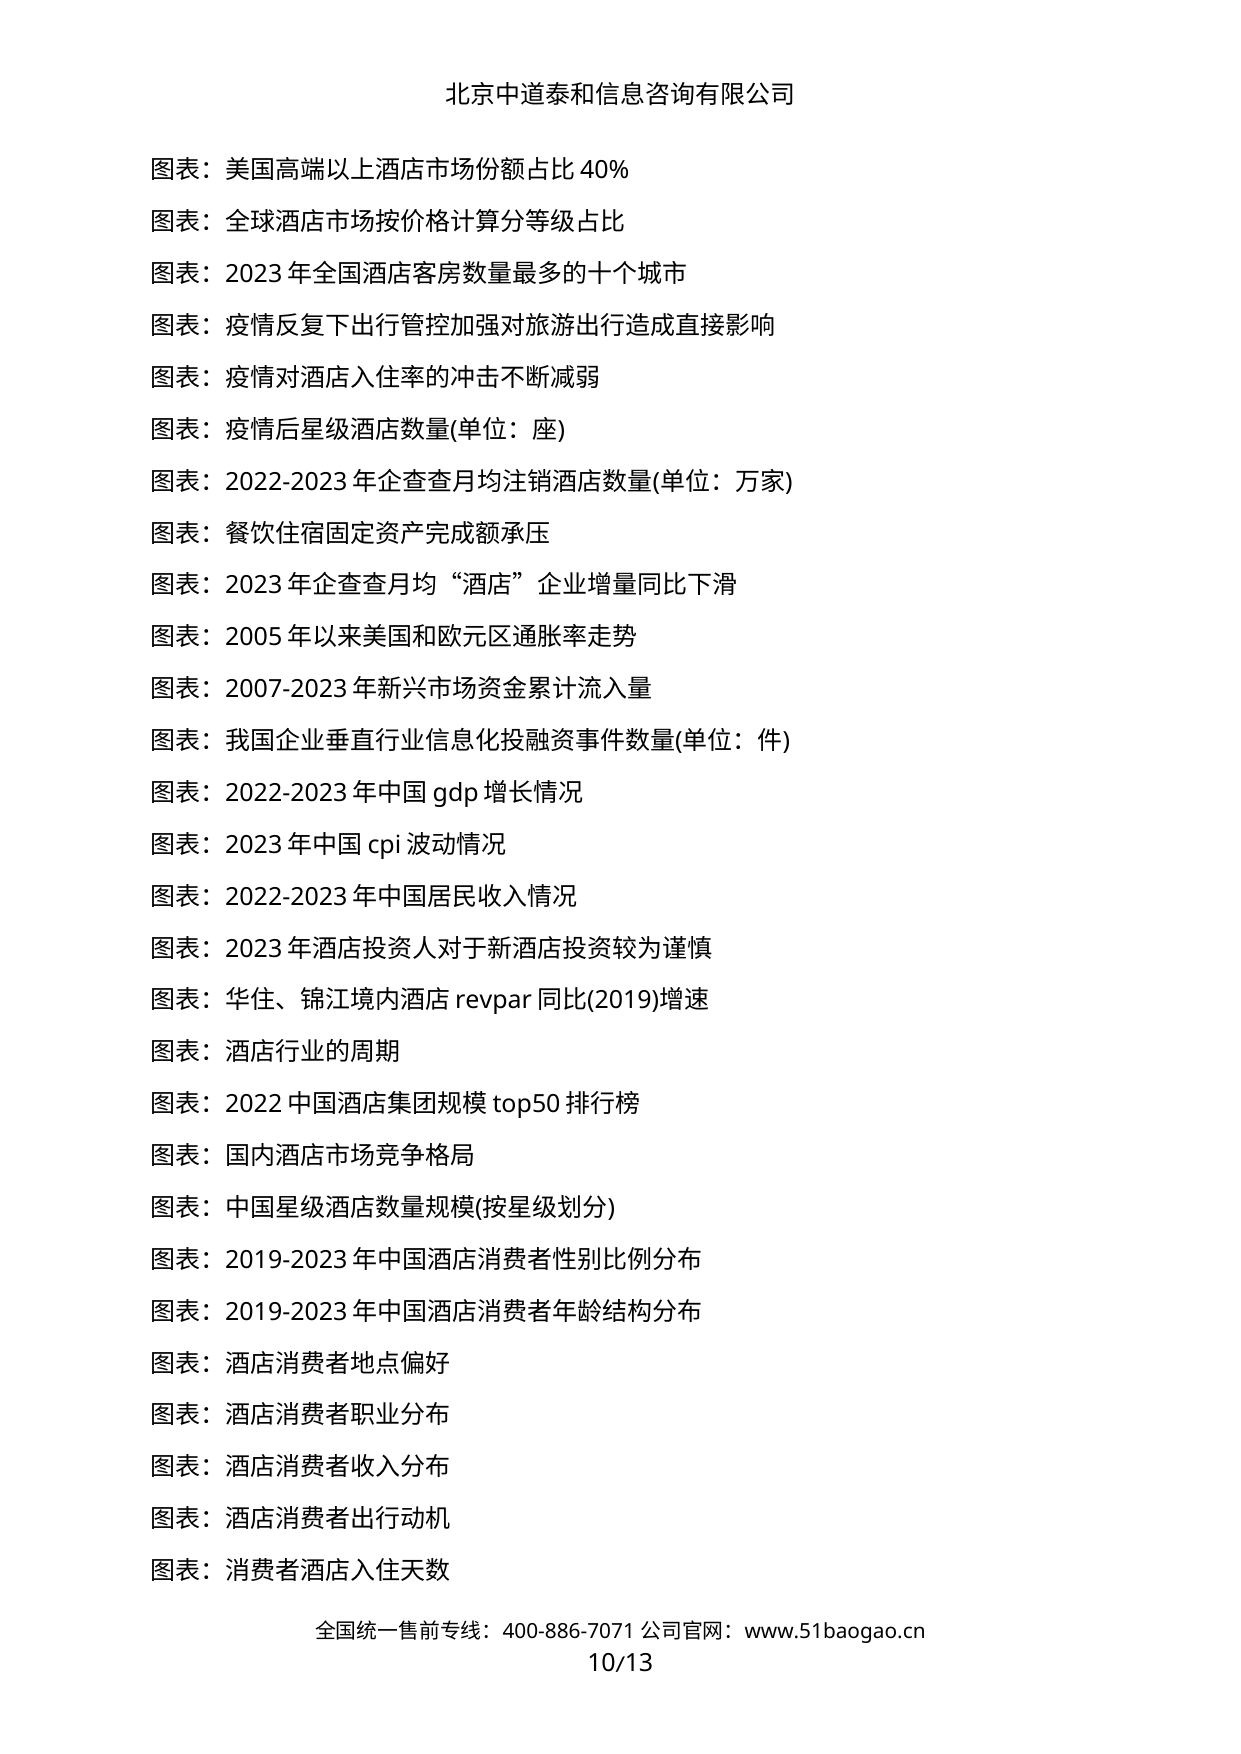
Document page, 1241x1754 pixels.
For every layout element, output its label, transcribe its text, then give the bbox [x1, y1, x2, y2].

text 图表：美国高端以上酒店市场份额占比40% [150, 150, 1090, 186]
text 图表：2023年中国cpi波动情况 [150, 824, 1090, 861]
text 图表：2007-2023年新兴市场资金累计流入量 [150, 669, 1090, 705]
text 图表：2022-2023年中国居民收入情况 [150, 876, 1090, 912]
text 图表：酒店消费者地点偏好 [150, 1343, 1090, 1379]
text 图表：酒店行业的周期 [150, 1032, 1090, 1068]
text 图表：2019-2023年中国酒店消费者性别比例分布 [150, 1239, 1090, 1276]
text 图表：疫情后星级酒店数量(单位：座) [150, 409, 1090, 446]
text 图表：2005年以来美国和欧元区通胀率走势 [150, 617, 1090, 653]
text 图表：2022中国酒店集团规模top50排行榜 [150, 1084, 1090, 1120]
text 图表：2022-2023年企查查月均注销酒店数量(单位：万家) [150, 461, 1090, 497]
text 图表：全球酒店市场按价格计算分等级占比 [150, 202, 1090, 238]
text 图表：中国星级酒店数量规模(按星级划分) [150, 1187, 1090, 1224]
text 图表：2023年企查查月均“酒店”企业增量同比下滑 [150, 565, 1090, 601]
text 图表：酒店消费者出行动机 [150, 1499, 1090, 1535]
text 图表：我国企业垂直行业信息化投融资事件数量(单位：件) [150, 721, 1090, 757]
text 图表：国内酒店市场竞争格局 [150, 1136, 1090, 1172]
text 图表：2023年全国酒店客房数量最多的十个城市 [150, 254, 1090, 290]
text 图表：酒店消费者职业分布 [150, 1395, 1090, 1431]
text 图表：2019-2023年中国酒店消费者年龄结构分布 [150, 1291, 1090, 1327]
text 图表：疫情反复下出行管控加强对旅游出行造成直接影响 [150, 306, 1090, 342]
text 图表：2022-2023年中国gdp增长情况 [150, 772, 1090, 809]
text 图表：消费者酒店入住天数 [150, 1551, 1090, 1587]
text 图表：酒店消费者收入分布 [150, 1447, 1090, 1483]
text 图表：华住、锦江境内酒店revpar同比(2019)增速 [150, 980, 1090, 1016]
text 图表：2023年酒店投资人对于新酒店投资较为谨慎 [150, 928, 1090, 964]
text 图表：疫情对酒店入住率的冲击不断减弱 [150, 357, 1090, 394]
text 图表：餐饮住宿固定资产完成额承压 [150, 513, 1090, 549]
